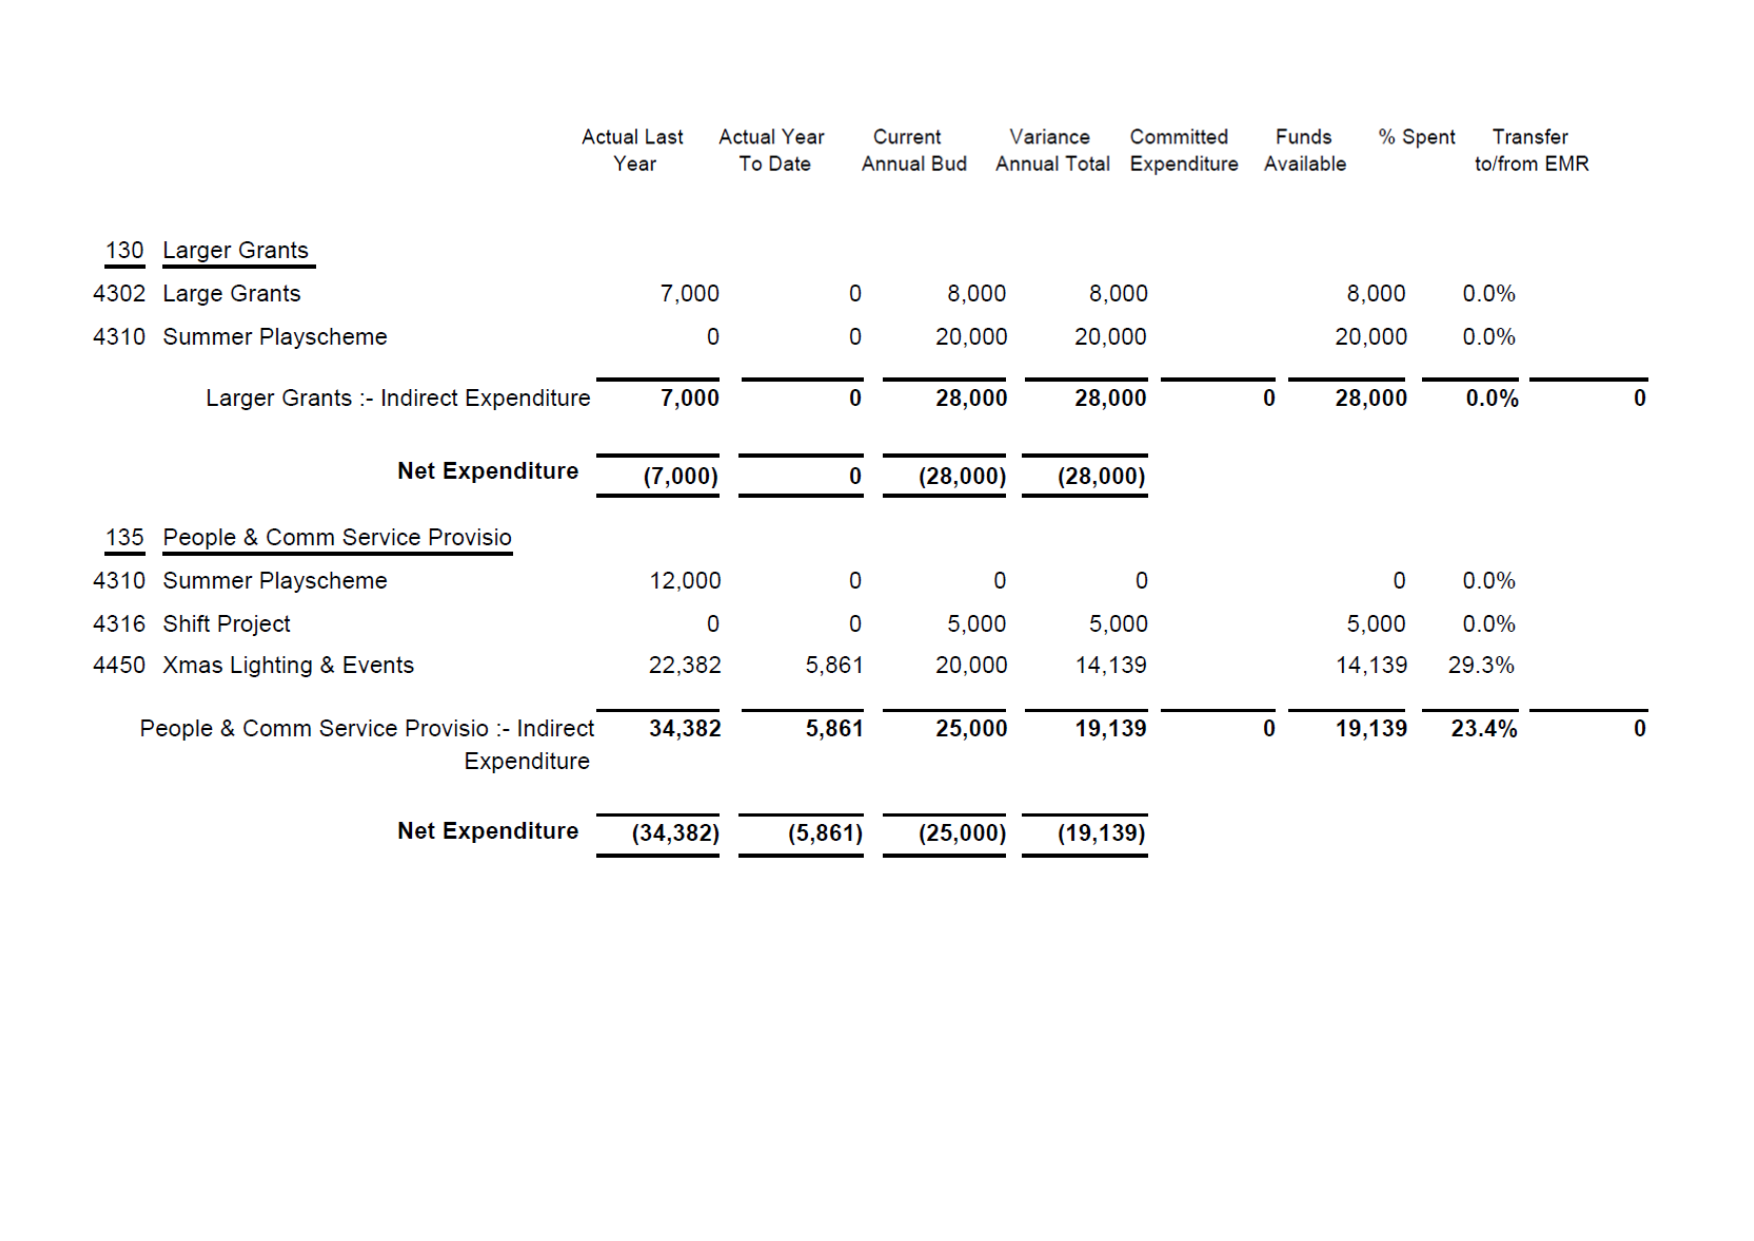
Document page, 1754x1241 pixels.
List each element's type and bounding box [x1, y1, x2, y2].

picture [75, 218, 1679, 862]
picture [566, 103, 1608, 190]
